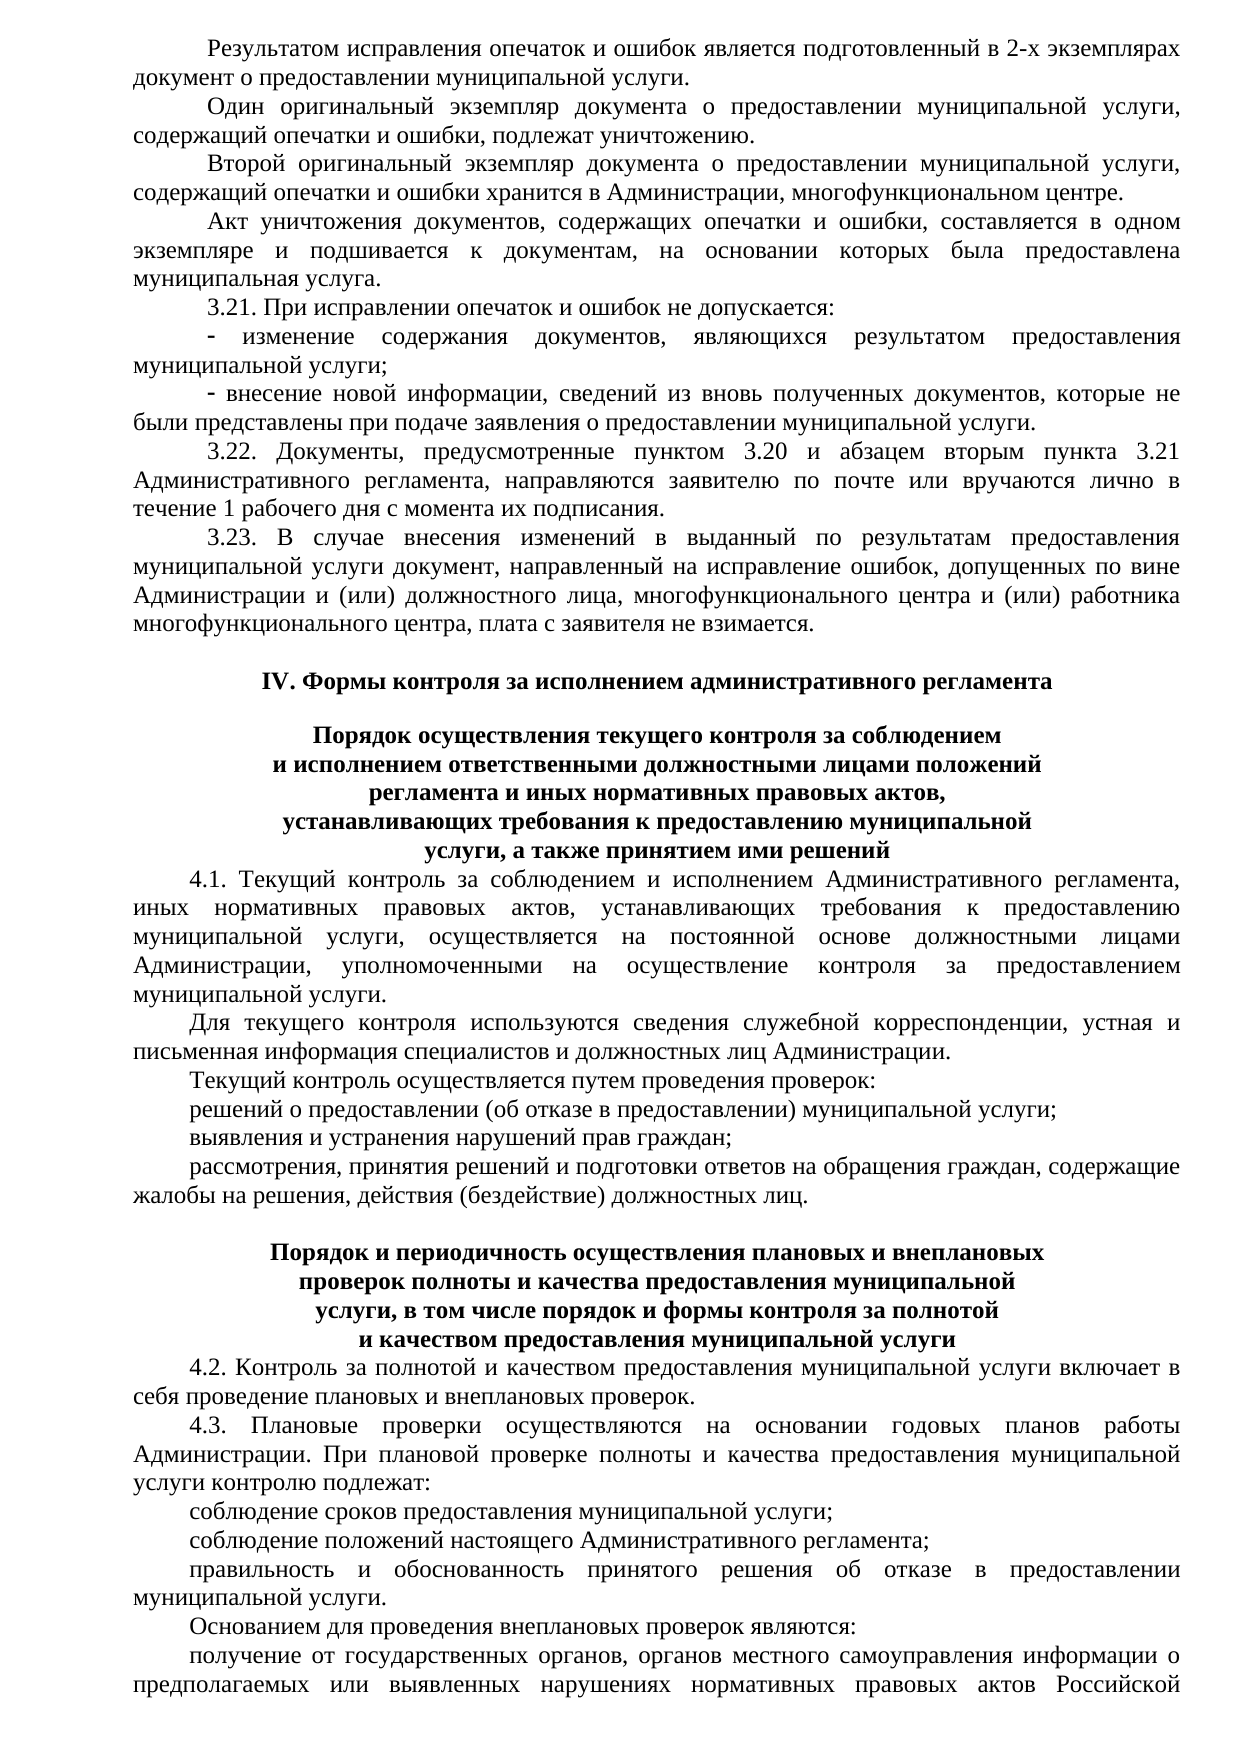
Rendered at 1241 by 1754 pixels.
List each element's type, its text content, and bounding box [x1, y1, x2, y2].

text соблюдение положений настоящего Административного регламента; [133, 1525, 1181, 1554]
text решений о предоставлении (об отказе в предоставлении) муниципальной услуги; [133, 1094, 1181, 1122]
text Один оригинальный экземпляр документа о предоставлении муниципальной услуги, содержащий опечатки и ошибки, подлежат уничтожению. [133, 91, 1181, 148]
text 4.2. Контроль за полнотой и качеством предоставления муниципальной услуги включает в себя проведение плановых и внеплановых проверок. [133, 1352, 1181, 1410]
text рассмотрения, принятия решений и подготовки ответов на обращения граждан, содержащие жалобы на решения, действия (бездействие) должностных лиц. [133, 1151, 1181, 1209]
text 4.3. Плановые проверки осуществляются на основании годовых планов работы Администрации. При плановой проверке полноты и качества предоставления муниципальной услуги контролю подлежат: [133, 1410, 1181, 1496]
text изменение содержания документов, являющихся результатом предоставления муниципальной услуги; [133, 321, 1181, 378]
text 3.21. При исправлении опечаток и ошибок не допускается: [133, 292, 1181, 321]
text Текущий контроль осуществляется путем проведения проверок: [133, 1065, 1181, 1094]
text IV. Формы контроля за исполнением административного регламента [133, 666, 1181, 695]
text 3.22. Документы, предусмотренные пунктом 3.20 и абзацем вторым пункта 3.21 Административного регламента, направляются заявителю по почте или вручаются лично в течение 1 рабочего дня с момента их подписания. [133, 436, 1181, 522]
text услуги, в том числе порядок и формы контроля за полнотой [133, 1295, 1181, 1324]
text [133, 1640, 1181, 1697]
text 3.23. В случае внесения изменений в выданный по результатам предоставления муниципальной услуги документ, направленный на исправление ошибок, допущенных по вине Администрации и (или) должностного лица, многофункционального центра и (или) работника многофункционального центра, плата с заявителя не взимается. [133, 522, 1181, 637]
text и исполнением ответственными должностными лицами положений [133, 749, 1181, 777]
text правильность и обоснованность принятого решения об отказе в предоставлении муниципальной услуги. [133, 1554, 1181, 1611]
text Второй оригинальный экземпляр документа о предоставлении муниципальной услуги, содержащий опечатки и ошибки хранится в Администрации, многофункциональном центре. [133, 148, 1181, 206]
text Для текущего контроля используются сведения служебной корреспонденции, устная и письменная информация специалистов и должностных лиц Администрации. [133, 1007, 1181, 1065]
text внесение новой информации, сведений из вновь полученных документов, которые не были представлены при подаче заявления о предоставлении муниципальной услуги. [133, 378, 1181, 436]
text Порядок и периодичность осуществления плановых и внеплановых [133, 1237, 1181, 1266]
text Порядок осуществления текущего контроля за соблюдением [133, 720, 1181, 749]
text и качеством предоставления муниципальной услуги [133, 1324, 1181, 1352]
text проверок полноты и качества предоставления муниципальной [133, 1266, 1181, 1295]
text выявления и устранения нарушений прав граждан; [133, 1122, 1181, 1151]
text Основанием для проведения внеплановых проверок являются: [133, 1611, 1181, 1640]
text соблюдение сроков предоставления муниципальной услуги; [133, 1496, 1181, 1525]
text 4.1. Текущий контроль за соблюдением и исполнением Административного регламента, иных нормативных правовых актов, устанавливающих требования к предоставлению муниципальной услуги, осуществляется на постоянной основе должностными лицами Администрации, уполномоченными на осуществление контроля за предоставлением муниципальной услуги. [133, 864, 1181, 1007]
text услуги, а также принятием ими решений [133, 835, 1181, 864]
text Результатом исправления опечаток и ошибок является подготовленный в 2-х экземплярах документ о предоставлении муниципальной услуги. [133, 33, 1181, 91]
text Акт уничтожения документов, содержащих опечатки и ошибки, составляется в одном экземпляре и подшивается к документам, на основании которых была предоставлена муниципальная услуга. [133, 206, 1181, 292]
text устанавливающих требования к предоставлению муниципальной [133, 806, 1181, 835]
text регламента и иных нормативных правовых актов, [133, 777, 1181, 806]
